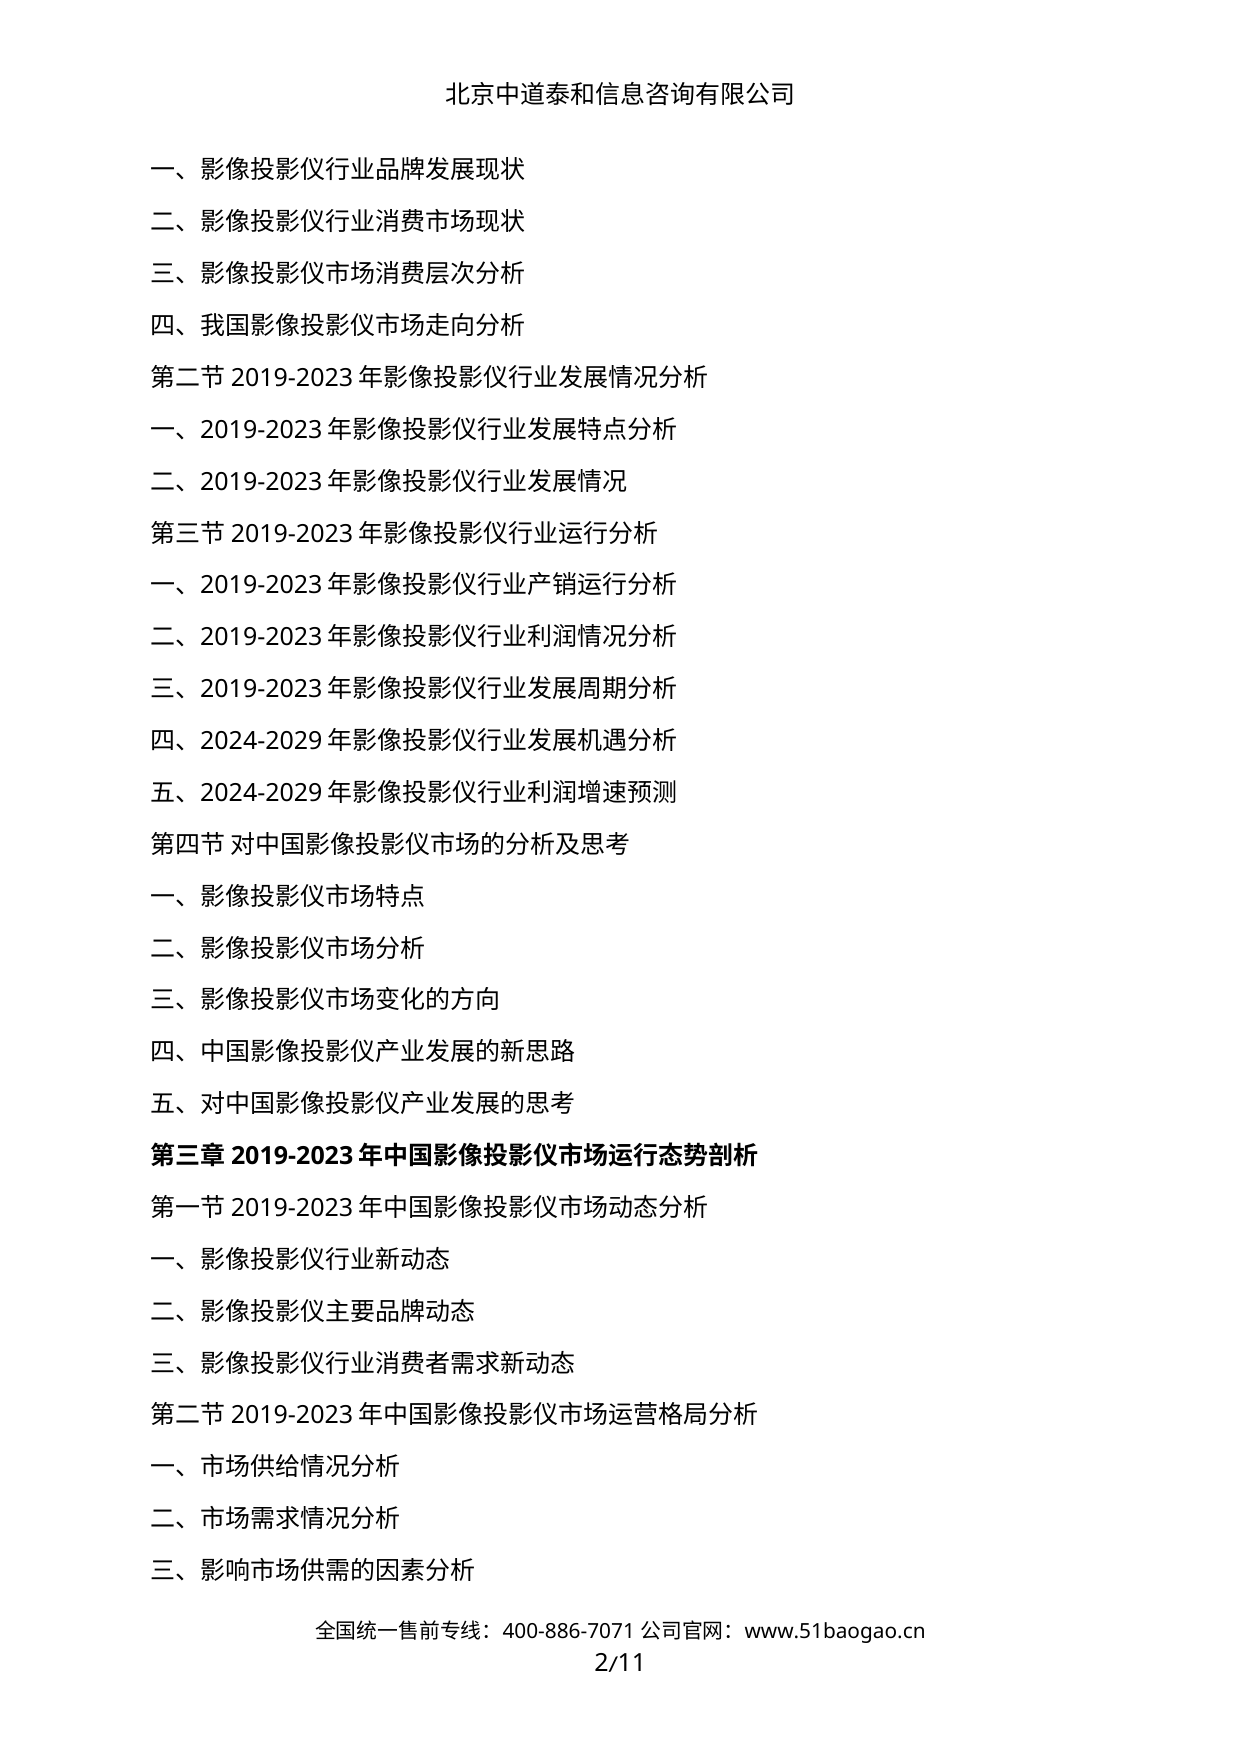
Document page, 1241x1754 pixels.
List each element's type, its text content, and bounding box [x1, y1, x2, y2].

text 第二节 2019-2023年中国影像投影仪市场运营格局分析 [150, 1395, 1090, 1431]
text 第四节 对中国影像投影仪市场的分析及思考 [150, 824, 1090, 861]
text 三、2019-2023年影像投影仪行业发展周期分析 [150, 669, 1090, 705]
text 三、影像投影仪市场变化的方向 [150, 980, 1090, 1016]
text 三、影响市场供需的因素分析 [150, 1551, 1090, 1587]
text 二、2019-2023年影像投影仪行业利润情况分析 [150, 617, 1090, 653]
text 四、我国影像投影仪市场走向分析 [150, 306, 1090, 342]
text 二、2019-2023年影像投影仪行业发展情况 [150, 461, 1090, 497]
text 一、2019-2023年影像投影仪行业发展特点分析 [150, 409, 1090, 446]
text 一、影像投影仪行业品牌发展现状 [150, 150, 1090, 186]
text 一、影像投影仪行业新动态 [150, 1239, 1090, 1276]
text 一、市场供给情况分析 [150, 1447, 1090, 1483]
text 二、影像投影仪行业消费市场现状 [150, 202, 1090, 238]
text 二、影像投影仪主要品牌动态 [150, 1291, 1090, 1327]
text 三、影像投影仪市场消费层次分析 [150, 254, 1090, 290]
text 二、影像投影仪市场分析 [150, 928, 1090, 964]
text 五、2024-2029年影像投影仪行业利润增速预测 [150, 772, 1090, 809]
text 三、影像投影仪行业消费者需求新动态 [150, 1343, 1090, 1379]
text 一、影像投影仪市场特点 [150, 876, 1090, 912]
text 四、2024-2029年影像投影仪行业发展机遇分析 [150, 721, 1090, 757]
text 四、中国影像投影仪产业发展的新思路 [150, 1032, 1090, 1068]
text 五、对中国影像投影仪产业发展的思考 [150, 1084, 1090, 1120]
text 二、市场需求情况分析 [150, 1499, 1090, 1535]
text 第三章 2019-2023年中国影像投影仪市场运行态势剖析 [150, 1136, 1090, 1172]
text 第三节 2019-2023年影像投影仪行业运行分析 [150, 513, 1090, 549]
text 第二节 2019-2023年影像投影仪行业发展情况分析 [150, 357, 1090, 394]
text 一、2019-2023年影像投影仪行业产销运行分析 [150, 565, 1090, 601]
text 第一节 2019-2023年中国影像投影仪市场动态分析 [150, 1187, 1090, 1224]
